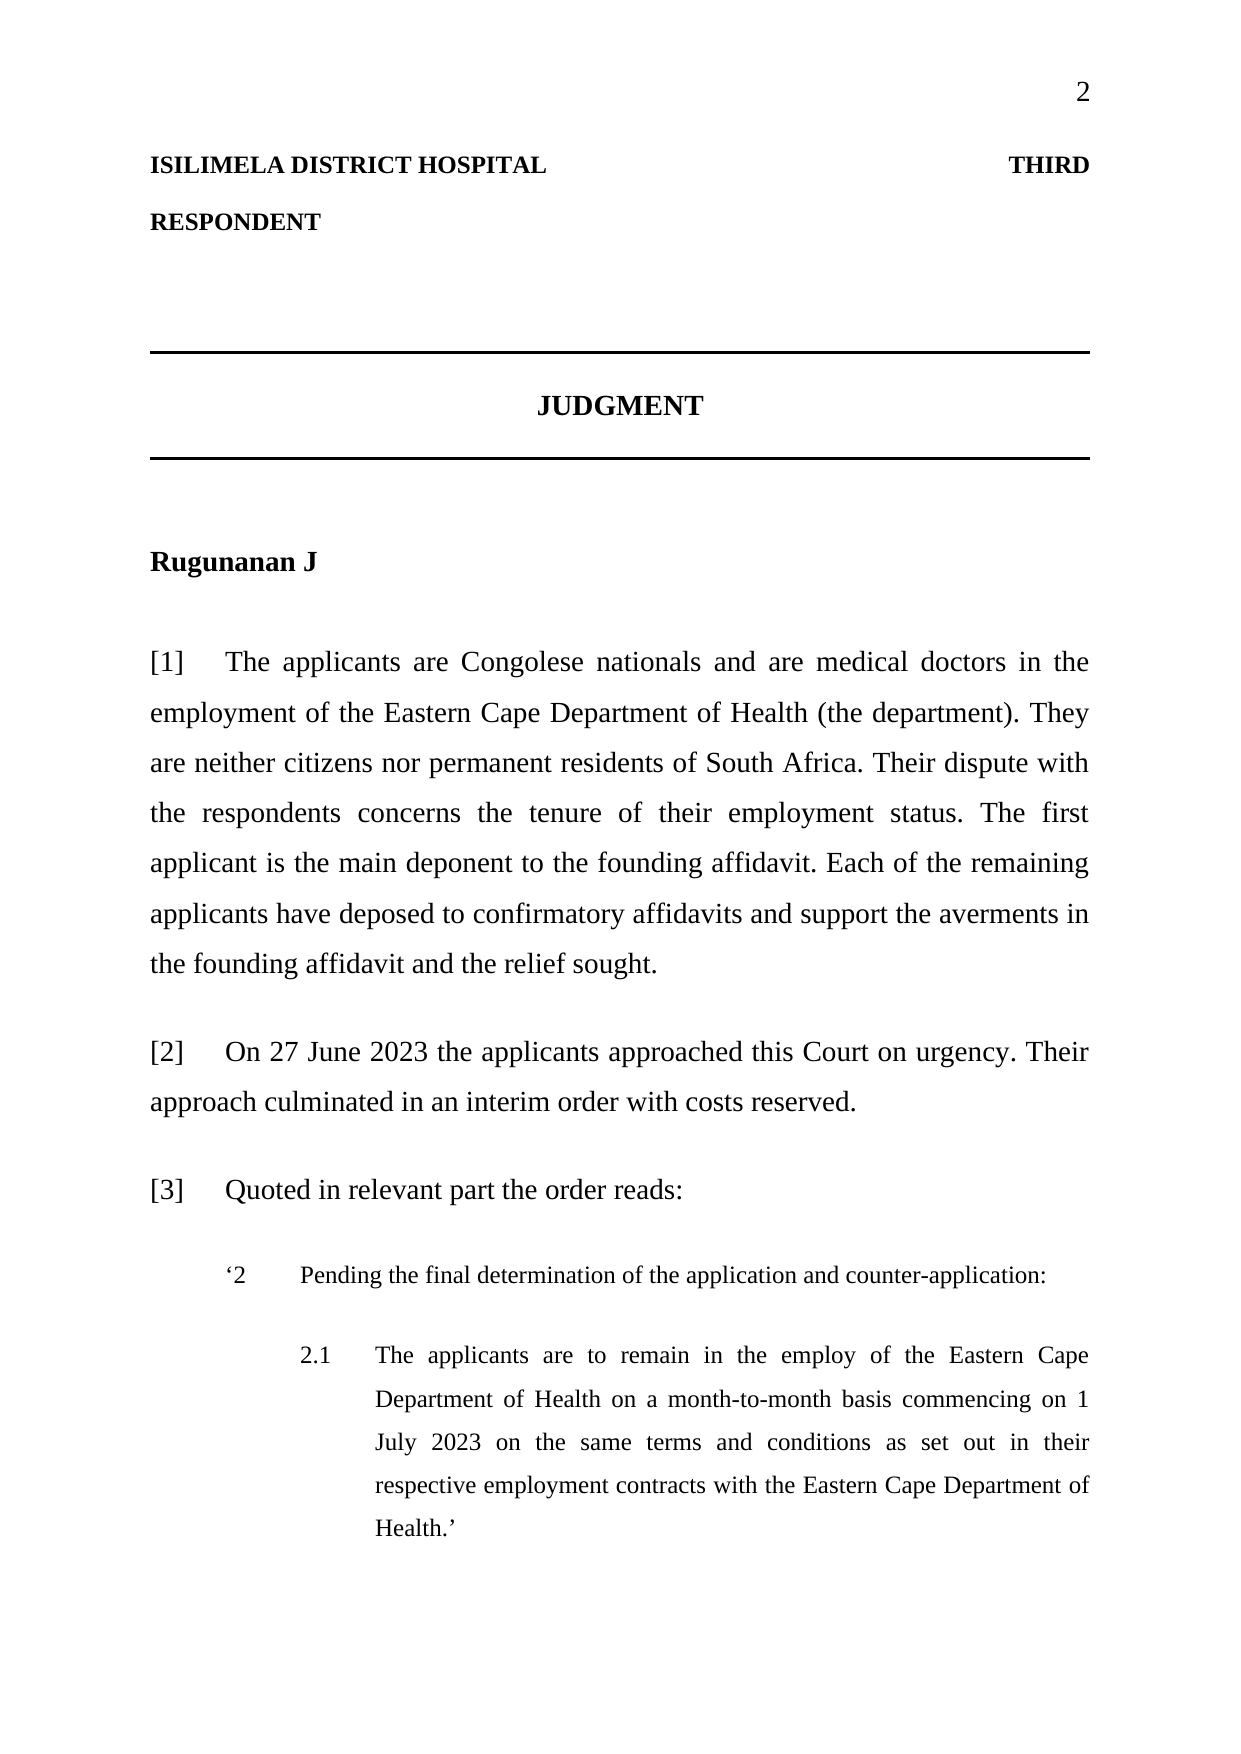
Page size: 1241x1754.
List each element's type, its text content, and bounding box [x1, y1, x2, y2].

list ‘2 Pending the final determination of the application and counter-application: [225, 1260, 1090, 1289]
text Rugunanan J [150, 544, 1090, 577]
text ISILIMELA DISTRICT HOSPITAL THIRD RESPONDENT [150, 150, 1090, 236]
list 2.1 The applicants are to remain in the employ of the Eastern Cape Department of Health on a month-to-month basis commencing on 1 July 2023 on the same terms and conditions as set out in their respective employment contracts with the Eastern Cape Department of Health.’ [300, 1341, 1090, 1542]
list [1] The applicants are Congolese nationals and are medical doctors in the employment of the Eastern Cape Department of Health (the department). They are neither citizens nor permanent residents of South Africa. Their dispute with the respondents concerns the tenure of their employment status. The first applicant is the main deponent to the founding affidavit. Each of the remaining applicants have deposed to confirmatory affidavits and support the averments in the founding affidavit and the relief sought. [150, 644, 1090, 980]
list [2] On 27 June 2023 the applicants approached this Court on urgency. Their approach culminated in an interim order with costs reserved. [150, 1034, 1090, 1118]
text JUDGMENT [150, 388, 1090, 421]
list [3] Quoted in relevant part the order reads: [150, 1172, 1090, 1206]
